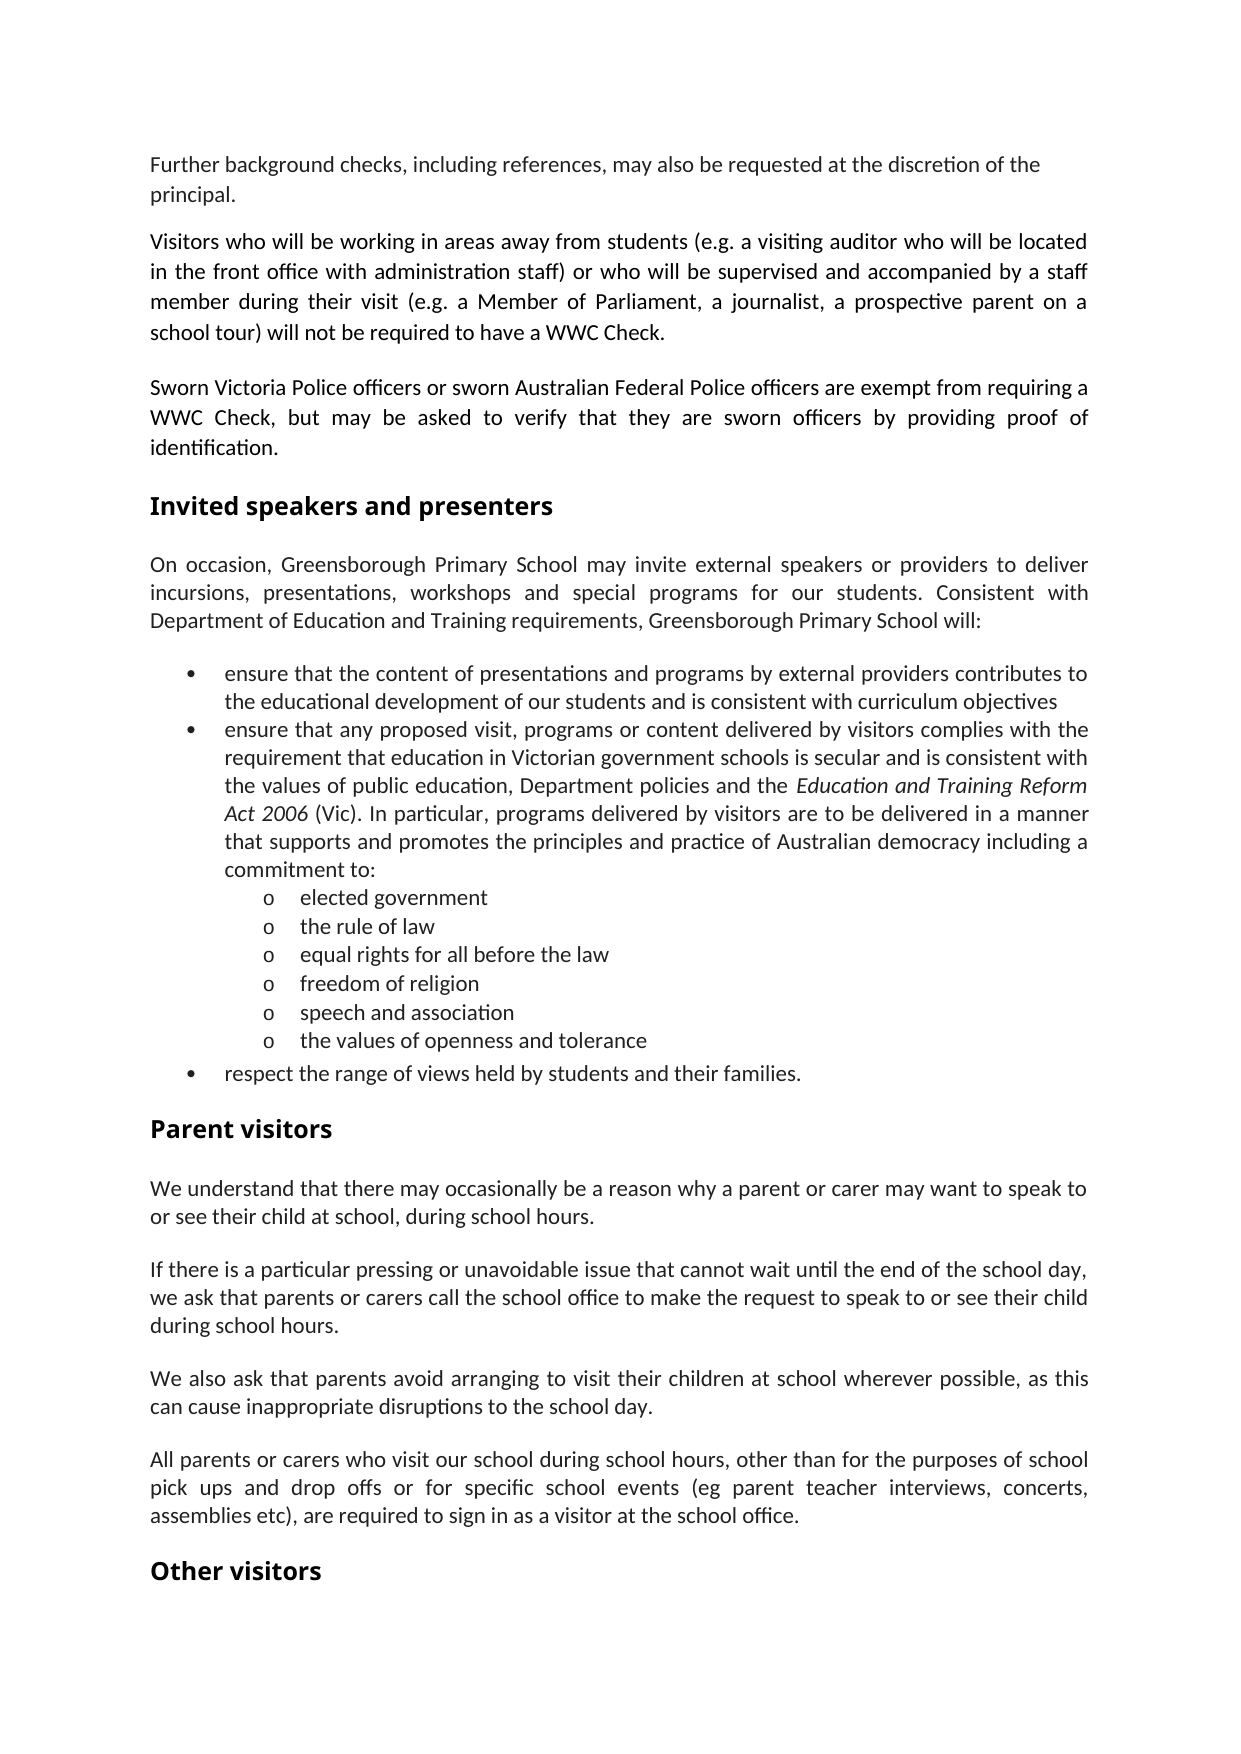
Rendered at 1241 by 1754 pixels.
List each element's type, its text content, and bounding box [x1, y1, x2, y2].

text Visitors who will be working in areas away from students (e.g. a visiting auditor who will be located in the front office with administration staff) or who will be supervised and accompanied by a staff member during their visit (e.g. a Member of Parliament, a journalist, a prospective parent on a school tour) will not be required to have a WWC Check. [150, 227, 1090, 346]
list respect the range of views held by students and their families. [187, 1059, 1090, 1087]
text On occasion, Greensborough Primary School may invite external speakers or providers to deliver incursions, presentations, workshops and special programs for our students. Consistent with Department of Education and Training requirements, Greensborough Primary School will: [150, 550, 1090, 634]
list ensure that any proposed visit, programs or content delivered by visitors complies with the requirement that education in Victorian government schools is secular and is consistent with the values of public education, Department policies and the Education and Training Reform Act 2006 (Vic). In particular, programs delivered by visitors are to be delivered in a manner that supports and promotes the principles and practice of Australian democracy including a commitment to: [187, 715, 1090, 883]
text We understand that there may occasionally be a reason why a parent or carer may want to speak to or see their child at school, during school hours. [150, 1174, 1090, 1230]
text If there is a particular pressing or unavoidable issue that cannot wait until the end of the school day, we ask that parents or carers call the school office to make the request to speak to or see their child during school hours. [150, 1255, 1090, 1339]
list the values of openness and tolerance [262, 1026, 1090, 1055]
text Sworn Victoria Police officers or sworn Australian Federal Police officers are exempt from requiring a WWC Check, but may be asked to verify that they are sworn officers by providing proof of identification. [150, 373, 1090, 461]
list freedom of religion [262, 969, 1090, 998]
text Invited speakers and presenters [150, 488, 1090, 523]
text All parents or carers who visit our school during school hours, other than for the purposes of school pick ups and drop offs or for specific school events (eg parent teacher interviews, concerts, assemblies etc), are required to sign in as a visitor at the school office. [150, 1445, 1090, 1529]
list elected government [262, 883, 1090, 912]
text We also ask that parents avoid arranging to visit their children at school wherever possible, as this can cause inappropriate disruptions to the school day. [150, 1364, 1090, 1420]
list equal rights for all before the law [262, 941, 1090, 969]
text Other visitors [150, 1554, 1090, 1588]
text Parent visitors [150, 1112, 1090, 1146]
list ensure that the content of presentations and programs by external providers contributes to the educational development of our students and is consistent with curriculum objectives [187, 659, 1090, 715]
list the rule of law [262, 912, 1090, 941]
text Further background checks, including references, may also be requested at the discretion of the principal. [150, 150, 1090, 208]
list speech and association [262, 998, 1090, 1026]
